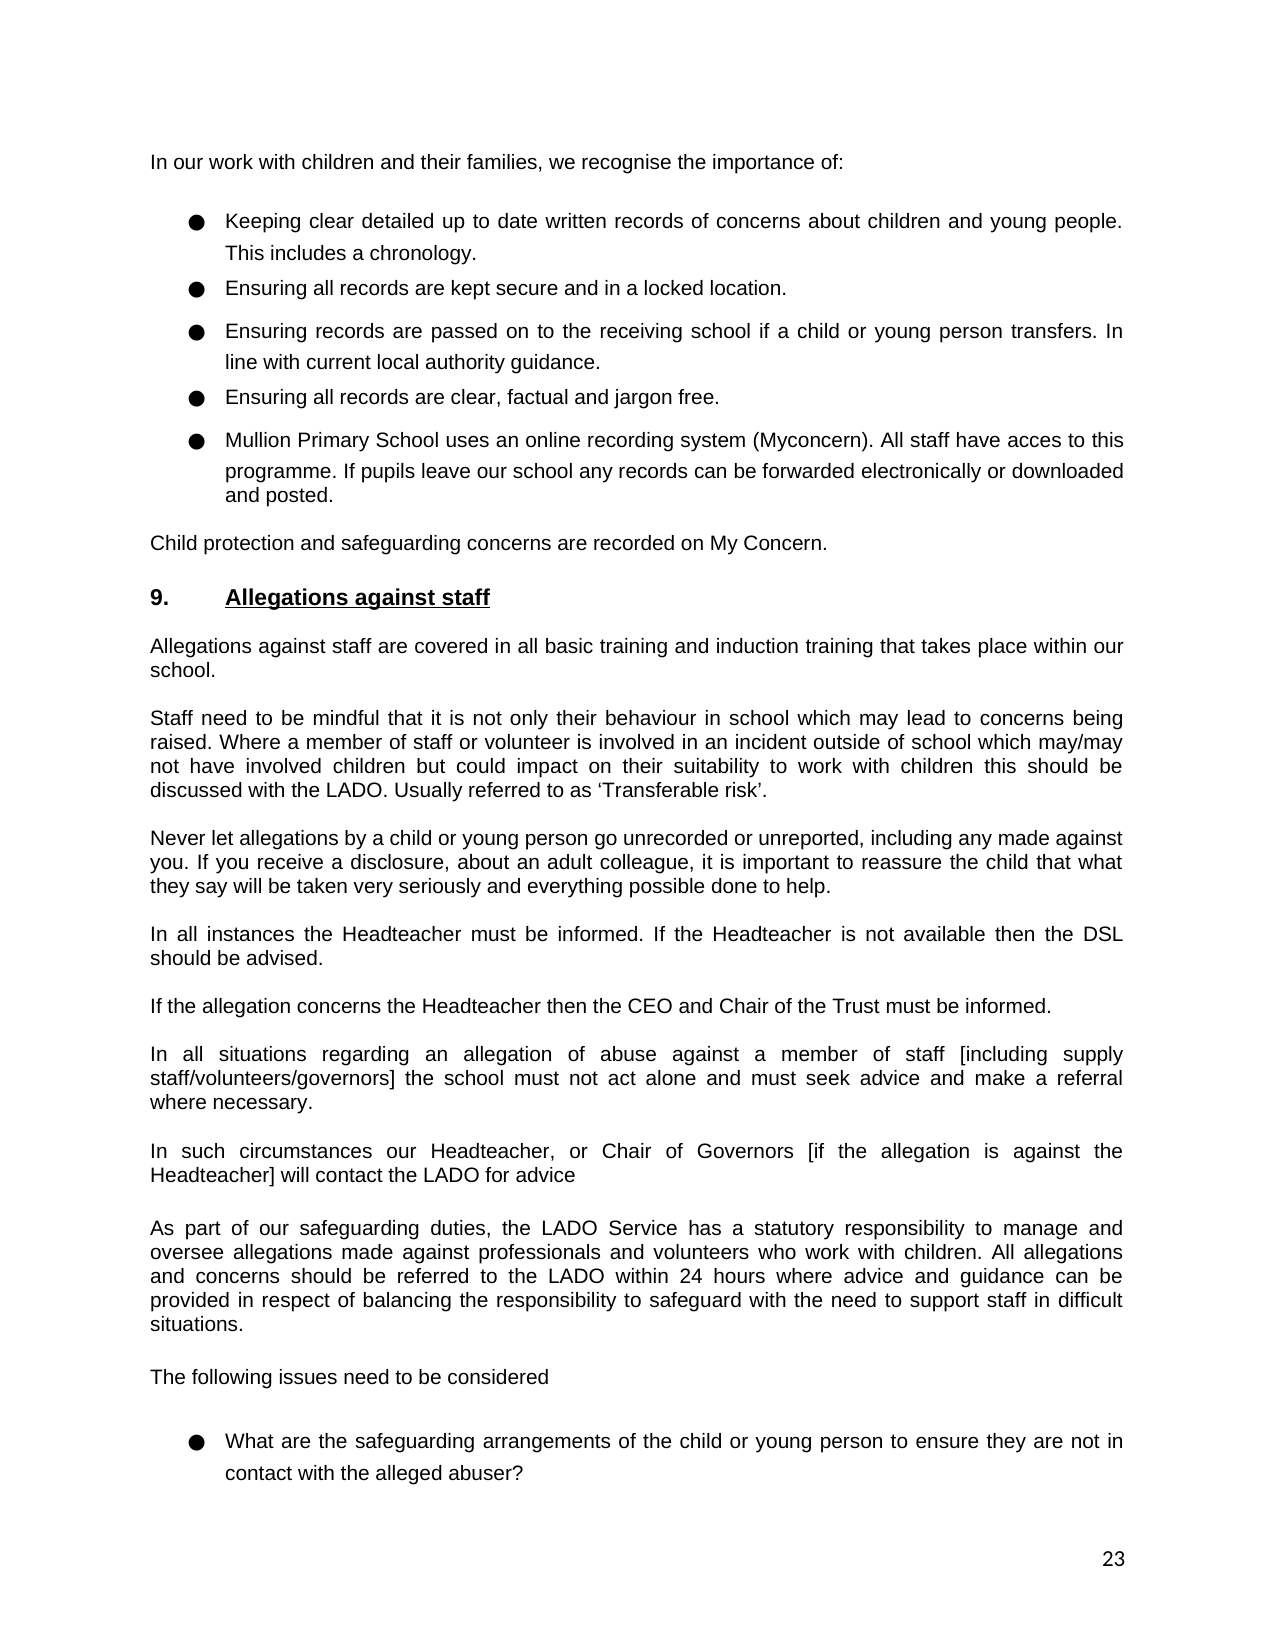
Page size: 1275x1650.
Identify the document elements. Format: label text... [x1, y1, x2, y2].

text Staff need to be mindful that it is not only their behaviour in school which may lead to concerns being raised. Where a member of staff or volunteer is involved in an incident outside of school which may/may not have involved children but could impact on their suitability to work with children this should be discussed with the LADO. Usually referred to as ‘Transferable risk’. [150, 706, 1125, 802]
text In such circumstances our Headteacher, or Chair of Governors [if the allegation is against the Headteacher] will contact the LADO for advice [150, 1138, 1125, 1186]
text If the allegation concerns the Headteacher then the CEO and Chair of the Trust must be informed. [150, 994, 1125, 1018]
list Ensuring records are passed on to the receiving school if a child or young person transfers. In line with current local authority guidance. [187, 307, 1125, 374]
text Allegations against staff are covered in all basic training and induction training that takes place within our school. [150, 634, 1125, 682]
list Keeping clear detailed up to date written records of concerns about children and young people. This includes a chronology. [187, 198, 1125, 264]
text Child protection and safeguarding concerns are recorded on My Concern. [150, 531, 1125, 555]
text In our work with children and their families, we recognise the importance of: [150, 150, 1125, 174]
text In all situations regarding an allegation of abuse against a member of staff [including supply staff/volunteers/governors] the school must not act alone and must seek advice and make a referral where necessary. [150, 1042, 1125, 1113]
list What are the safeguarding arrangements of the child or young person to ensure they are not in contact with the alleged abuser? [187, 1418, 1125, 1484]
text The following issues need to be considered [150, 1364, 1125, 1388]
list Ensuring all records are clear, factual and jargon free. [187, 374, 1125, 417]
text As part of our safeguarding duties, the LADO Service has a statutory responsibility to manage and oversee allegations made against professionals and volunteers who work with children. All allegations and concerns should be referred to the LADO within 24 hours where advice and guidance can be provided in respect of balancing the responsibility to safeguard with the need to support staff in difficult situations. [150, 1216, 1125, 1335]
list Mullion Primary School uses an online recording system (Myconcern). All staff have acces to this programme. If pupils leave our school any records can be forwarded electronically or downloaded and posted. [187, 417, 1125, 507]
text 9. Allegations against staff [150, 584, 1125, 610]
text In all instances the Headteacher must be informed. If the Headteacher is not available then the DSL should be advised. [150, 922, 1125, 970]
list Ensuring all records are kept secure and in a locked location. [187, 264, 1125, 307]
text Never let allegations by a child or young person go unrecorded or unreported, including any made against you. If you receive a disclosure, about an adult colleague, it is important to reassure the child that what they say will be taken very seriously and everything possible done to help. [150, 826, 1125, 898]
